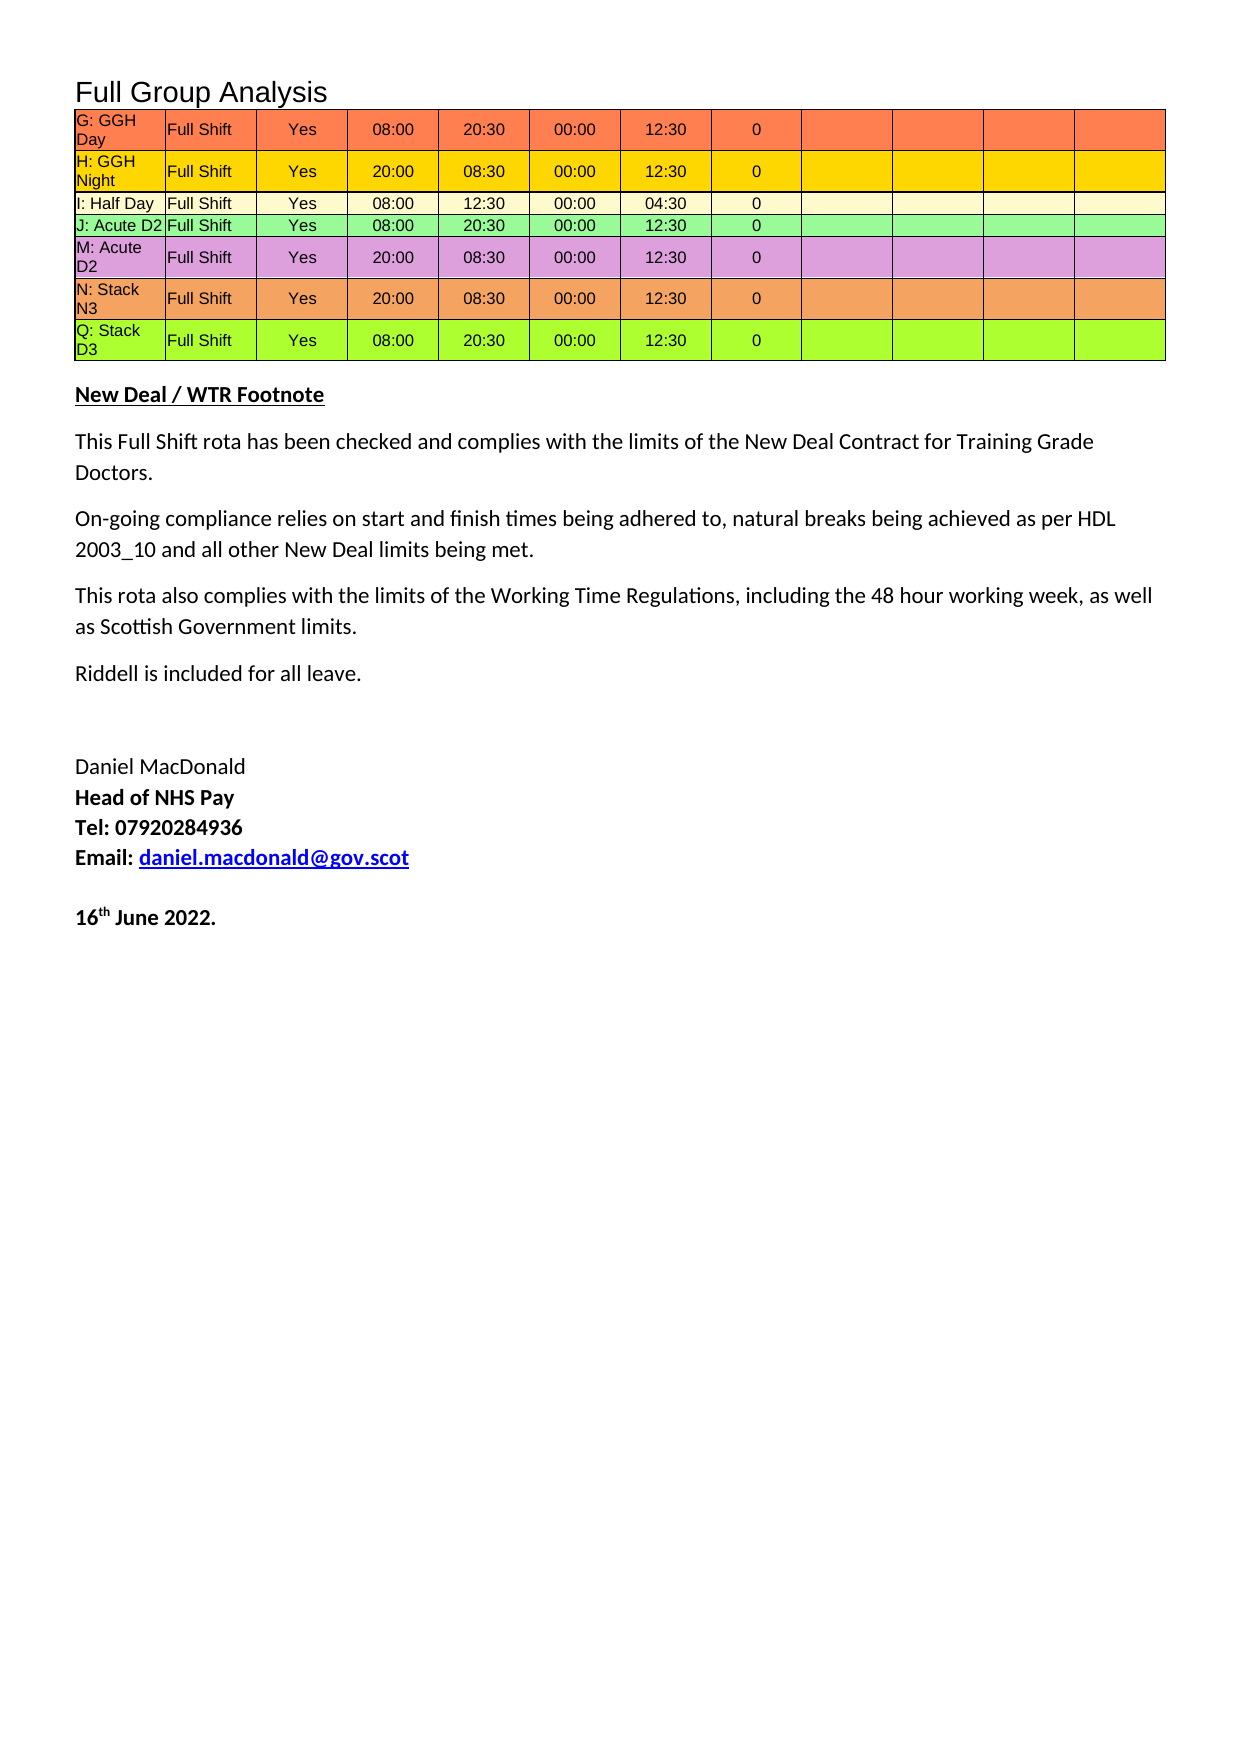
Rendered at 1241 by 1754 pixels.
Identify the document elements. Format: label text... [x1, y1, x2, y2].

table_cell 08:00 [348, 110, 438, 150]
table_cell 04:30 [621, 193, 711, 214]
table_cell Yes [257, 237, 347, 277]
table_cell [984, 193, 1074, 214]
table_cell [984, 110, 1074, 150]
table_cell 12:30 [621, 320, 711, 360]
table_cell 00:00 [530, 320, 620, 360]
table_cell 00:00 [530, 279, 620, 319]
table_cell Full Shift [166, 151, 256, 191]
table_cell Full Shift [166, 237, 256, 277]
table_cell 00:00 [530, 215, 620, 236]
table_cell Yes [257, 110, 347, 150]
table_cell 12:30 [621, 110, 711, 150]
text New Deal / WTR Footnote [75, 381, 1165, 409]
table_cell [893, 193, 983, 214]
text This Full Shift rota has been checked and complies with the limits of the New Deal Contract for Training Grade Doctors. [75, 427, 1165, 486]
table_cell [802, 320, 892, 360]
table_cell 0 [712, 237, 801, 277]
table_cell G: GGH Day [76, 110, 165, 150]
table_cell 20:00 [348, 279, 438, 319]
table_cell 08:00 [348, 193, 438, 214]
table_cell Full Shift [166, 110, 256, 150]
text On-going compliance relies on start and finish times being adhered to, natural breaks being achieved as per HDL 2003_10 and all other New Deal limits being met. [75, 504, 1165, 563]
table_cell Q: Stack D3 [76, 320, 165, 360]
table_cell 20:00 [348, 151, 438, 191]
table_cell [984, 151, 1074, 191]
table_cell 12:30 [621, 279, 711, 319]
table_cell Full Shift [166, 320, 256, 360]
table_cell 0 [712, 151, 801, 191]
table_cell 12:30 [439, 193, 529, 214]
table_cell Yes [257, 215, 347, 236]
table_cell [893, 320, 983, 360]
table_cell [802, 215, 892, 236]
table_cell 12:30 [621, 237, 711, 277]
table_cell [893, 237, 983, 277]
table_cell [984, 215, 1074, 236]
table_cell N: Stack N3 [76, 279, 165, 319]
table_cell J: Acute D2 [76, 215, 165, 236]
table_cell [984, 279, 1074, 319]
text Daniel MacDonald [75, 752, 1165, 781]
table_cell Full Shift [166, 279, 256, 319]
table_cell Yes [257, 193, 347, 214]
table_cell [893, 215, 983, 236]
table_cell 20:00 [348, 237, 438, 277]
table_cell 08:30 [439, 151, 529, 191]
text Tel: 07920284936 [75, 813, 1165, 841]
table_cell 08:00 [348, 215, 438, 236]
table_cell [893, 151, 983, 191]
table_cell [802, 279, 892, 319]
table_cell H: GGH Night [76, 151, 165, 191]
table_cell [893, 110, 983, 150]
table_cell [802, 151, 892, 191]
table_cell [1075, 193, 1165, 214]
table_cell [893, 279, 983, 319]
table_cell I: Half Day [76, 193, 165, 214]
table_cell [1075, 110, 1165, 150]
table_cell 00:00 [530, 110, 620, 150]
table_cell [1075, 279, 1165, 319]
table_cell M: Acute D2 [76, 237, 165, 277]
table_cell [1075, 215, 1165, 236]
table_cell Yes [257, 279, 347, 319]
table_cell 0 [712, 215, 801, 236]
table_cell Full Shift [166, 193, 256, 214]
table_cell 12:30 [621, 151, 711, 191]
table_cell [802, 110, 892, 150]
text Email: daniel.macdonald@gov.scot [75, 843, 1165, 871]
table_cell 0 [712, 110, 801, 150]
table_cell [802, 237, 892, 277]
table_cell [1075, 237, 1165, 277]
table_cell 00:00 [530, 151, 620, 191]
table_cell 0 [712, 279, 801, 319]
table_cell [1075, 151, 1165, 191]
table_cell 20:30 [439, 110, 529, 150]
table_cell 20:30 [439, 215, 529, 236]
table_cell [802, 193, 892, 214]
table_cell 00:00 [530, 237, 620, 277]
table_cell 00:00 [530, 193, 620, 214]
table_cell 0 [712, 193, 801, 214]
table_cell 20:30 [439, 320, 529, 360]
text Head of NHS Pay [75, 783, 1165, 811]
table_cell [984, 320, 1074, 360]
table_cell Yes [257, 151, 347, 191]
table_cell Full Shift [166, 215, 256, 236]
text 16th June 2022. [75, 903, 1165, 932]
text Riddell is included for all leave. [75, 659, 1165, 687]
table_cell [984, 237, 1074, 277]
table_cell 0 [712, 320, 801, 360]
table_cell [1075, 320, 1165, 360]
table_cell 08:30 [439, 237, 529, 277]
text This rota also complies with the limits of the Working Time Regulations, including the 48 hour working week, as well as Scottish Government limits. [75, 582, 1165, 640]
table_cell 12:30 [621, 215, 711, 236]
table_cell Yes [257, 320, 347, 360]
table_cell 08:00 [348, 320, 438, 360]
table_cell 08:30 [439, 279, 529, 319]
